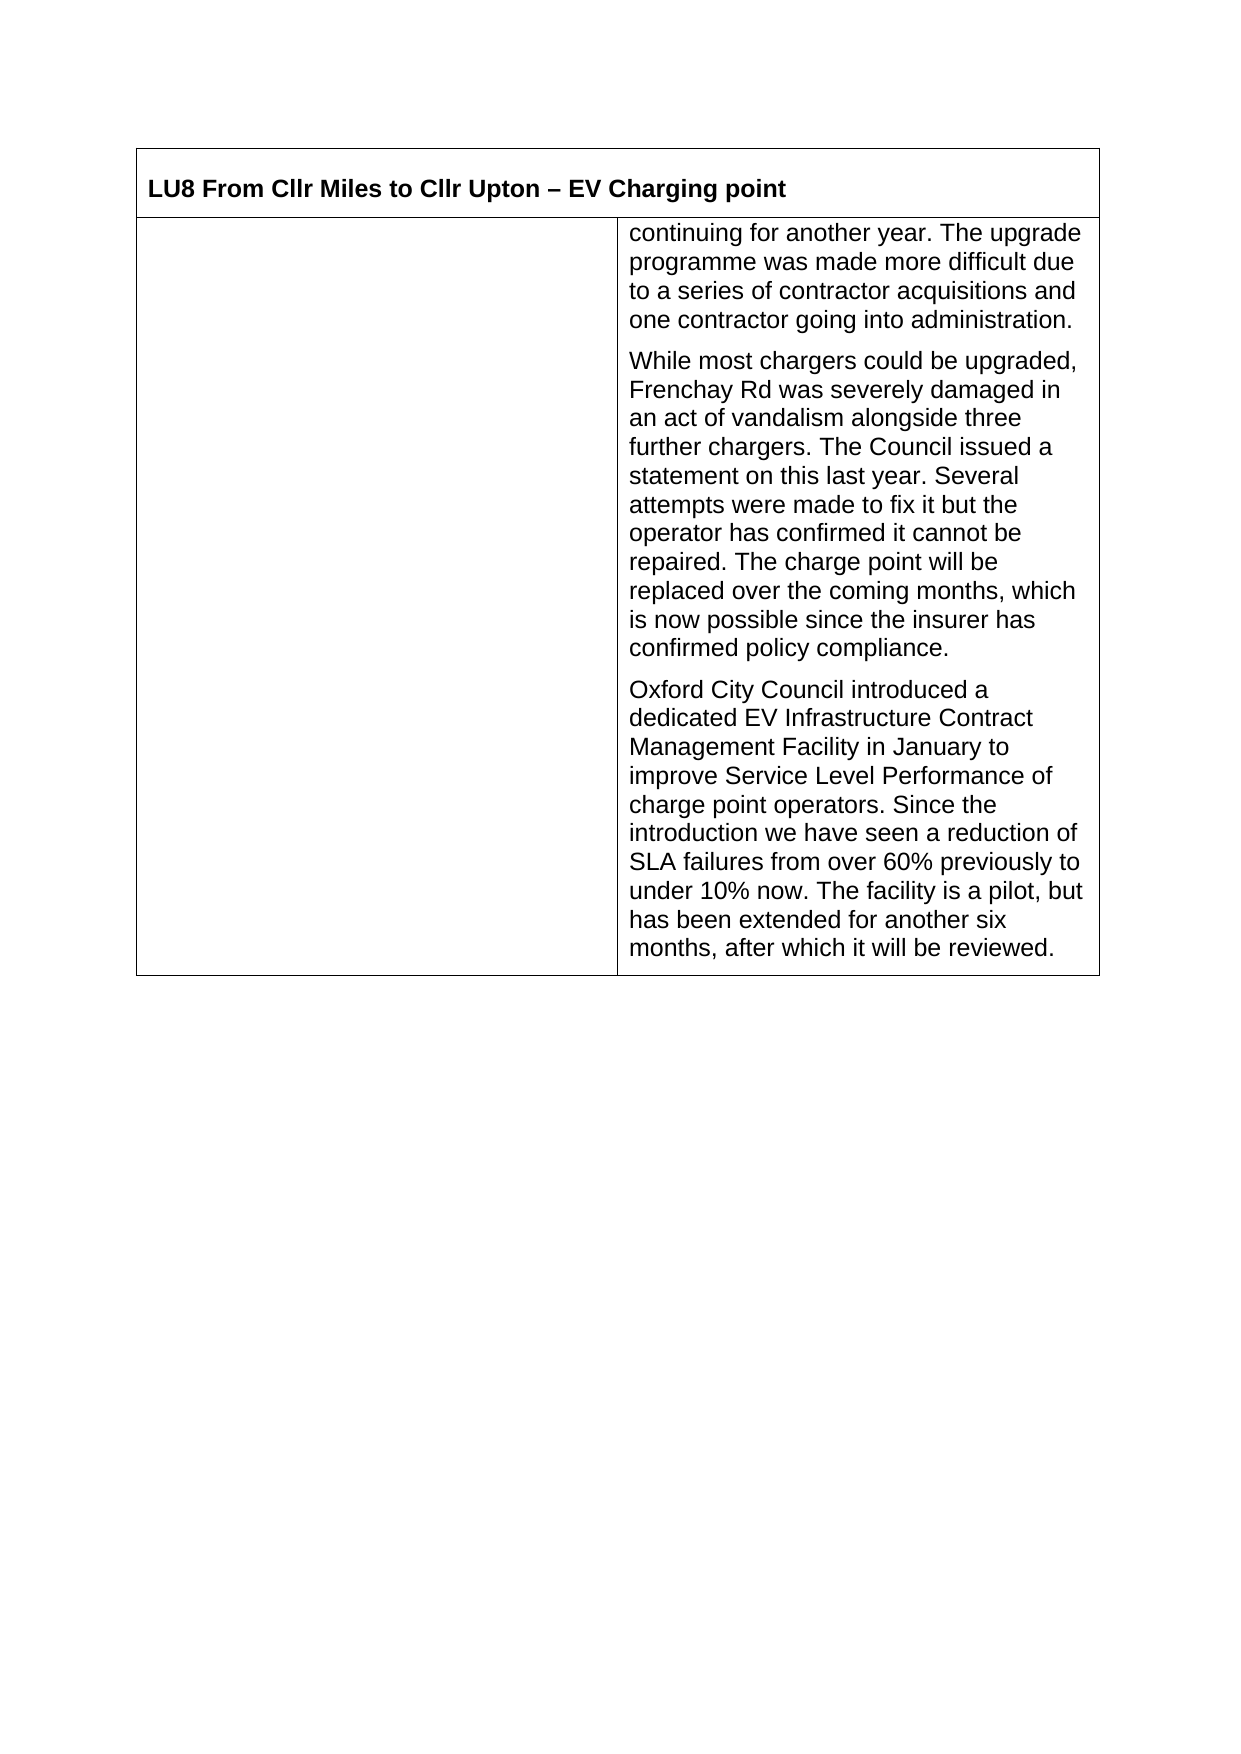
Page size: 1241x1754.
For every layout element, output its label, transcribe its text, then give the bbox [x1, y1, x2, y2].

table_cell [137, 218, 617, 974]
table_header LU8 From Cllr Miles to Cllr Upton – EV Charging point [137, 149, 1099, 217]
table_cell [618, 218, 1099, 974]
